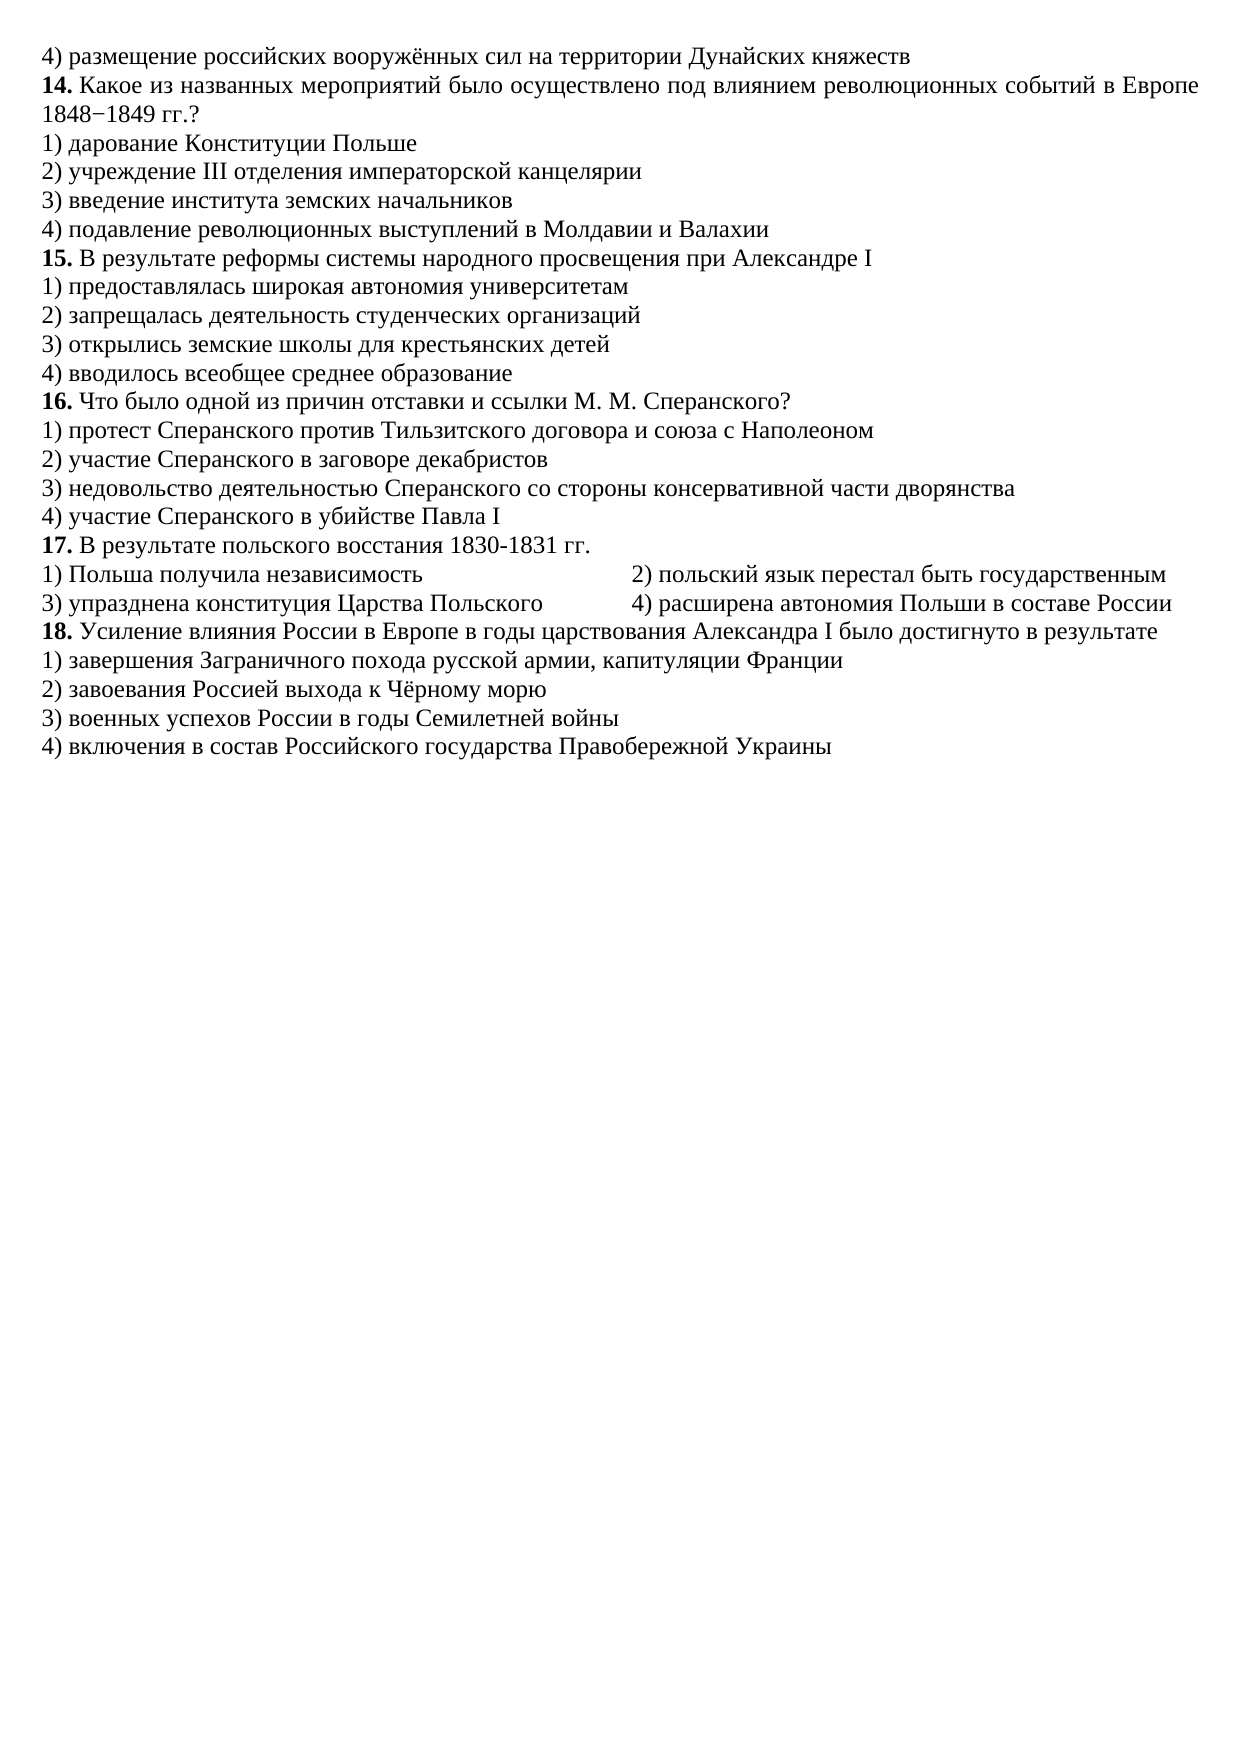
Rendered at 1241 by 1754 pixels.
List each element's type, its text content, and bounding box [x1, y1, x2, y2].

text 1) Польша получила независимость 2) польский язык перестал быть государственным [41, 559, 1199, 588]
text 4) размещение российских вооружённых сил на территории Дунайских княжеств [41, 41, 1199, 70]
text 1) протест Сперанского против Тильзитского договора и союза с Наполеоном [41, 415, 1199, 444]
text 3) упразднена конституция Царства Польского 4) расширена автономия Польши в составе России [41, 588, 1199, 616]
text 2) учреждение III отделения императорской канцелярии [41, 156, 1199, 185]
text 17. В результате польского восстания 1830-1831 гг. [41, 530, 1199, 559]
text 1) предоставлялась широкая автономия университетам [41, 271, 1199, 300]
text 2) завоевания Россией выхода к Чёрному морю [41, 674, 1199, 703]
text 3) недовольство деятельностью Сперанского со стороны консервативной части дворянства [41, 473, 1199, 501]
text 1) дарование Конституции Польше [41, 128, 1199, 156]
text 3) открылись земские школы для крестьянских детей [41, 329, 1199, 358]
text 4) подавление революционных выступлений в Молдавии и Валахии [41, 214, 1199, 243]
text 4) включения в состав Российского государства Правобережной Украины [41, 731, 1199, 760]
text 3) введение института земских начальников [41, 185, 1199, 214]
text 15. В результате реформы системы народного просвещения при Александре I [41, 243, 1199, 271]
text 16. Что было одной из причин отставки и ссылки М. М. Сперанского? [41, 386, 1199, 415]
text 4) участие Сперанского в убийстве Павла I [41, 501, 1199, 530]
text 14. Какое из названных мероприятий было осуществлено под влиянием революционных событий в Европе 1848−1849 гг.? [41, 70, 1199, 128]
text 3) военных успехов России в годы Семилетней войны [41, 703, 1199, 731]
text 2) запрещалась деятельность студенческих организаций [41, 300, 1199, 329]
text 18. Усиление влияния России в Европе в годы царствования Александра I было достигнуто в результате [41, 616, 1199, 645]
text 1) завершения Заграничного похода русской армии, капитуляции Франции [41, 645, 1199, 674]
text 4) вводилось всеобщее среднее образование [41, 358, 1199, 386]
text 2) участие Сперанского в заговоре декабристов [41, 444, 1199, 473]
